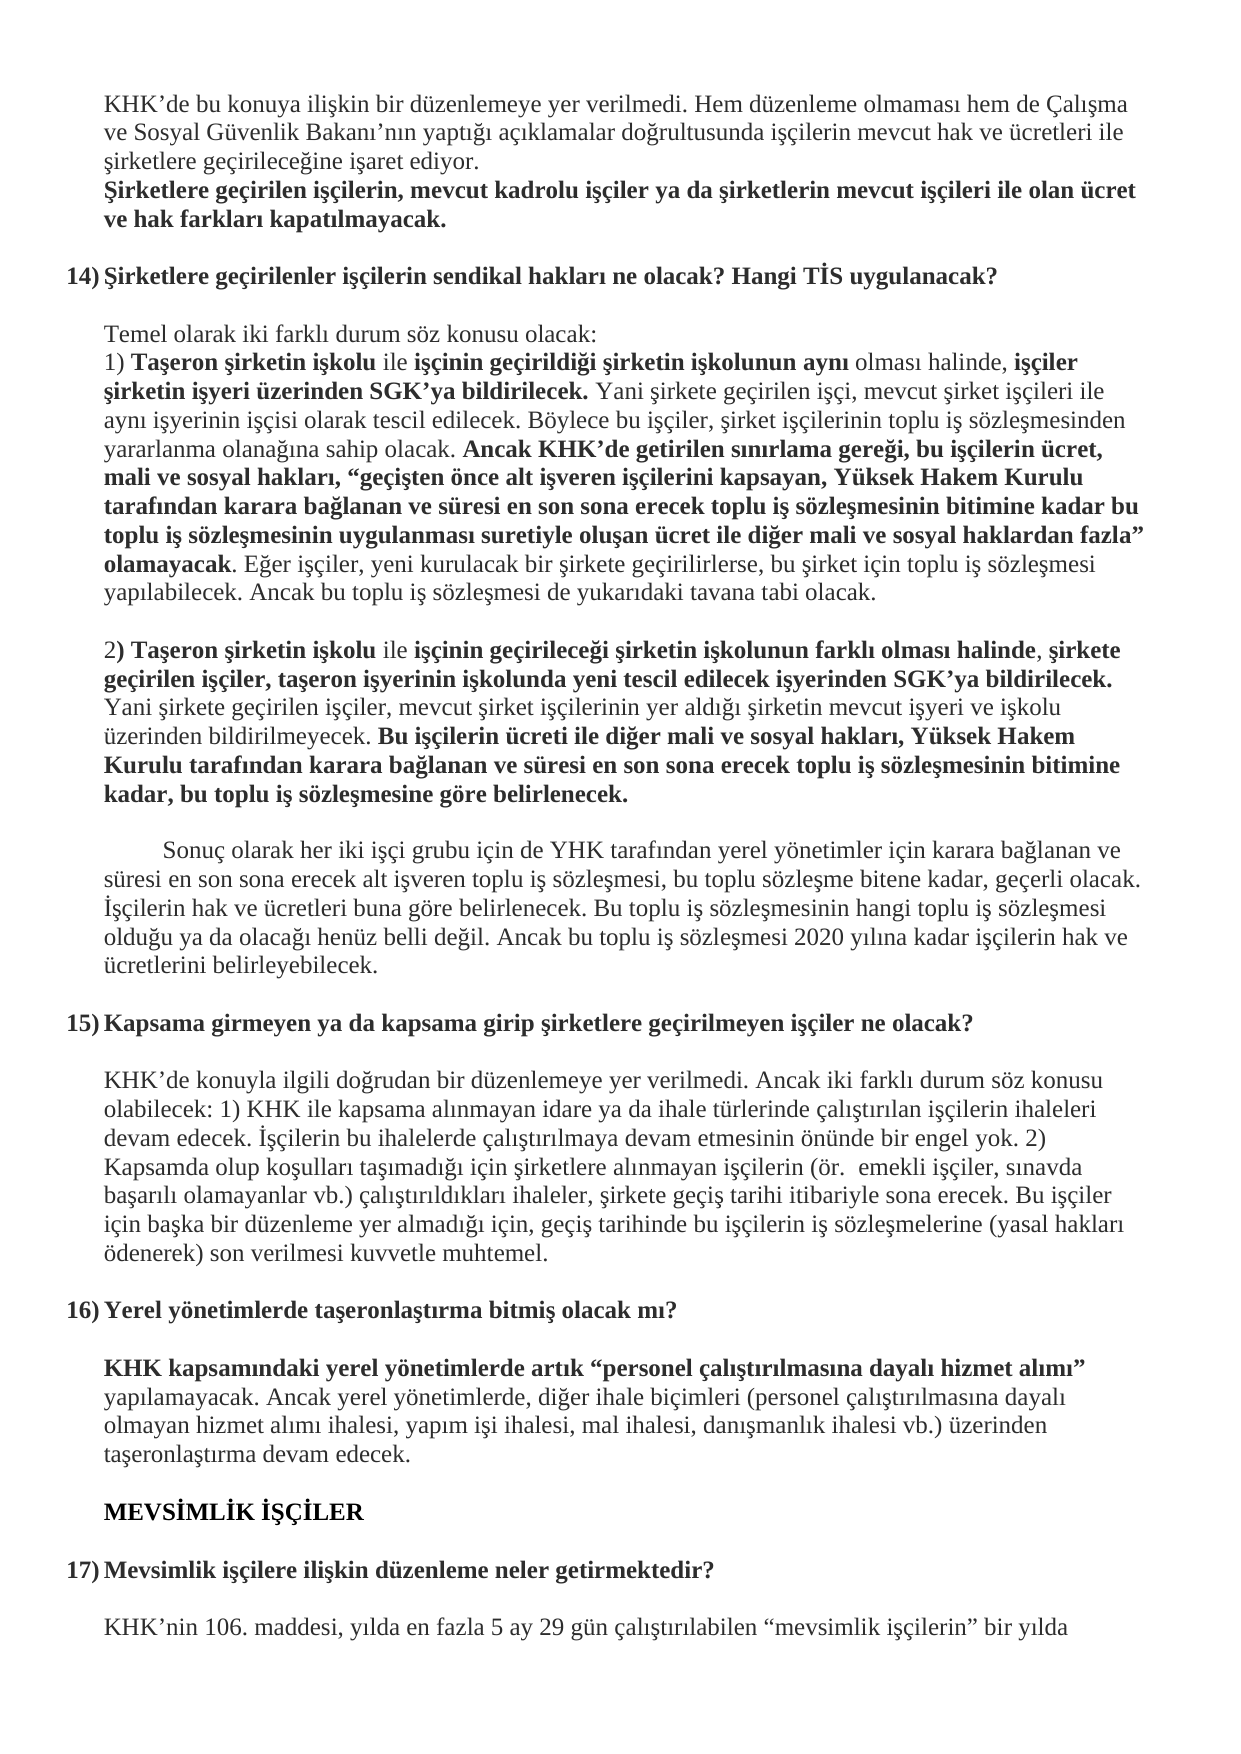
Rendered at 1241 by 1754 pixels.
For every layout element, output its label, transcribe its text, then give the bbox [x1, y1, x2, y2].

list Mevsimlik işçilere ilişkin düzenleme neler getirmektedir? [66, 1555, 1152, 1584]
list Temel olarak iki farklı durum söz konusu olacak: 1) Taşeron şirketin işkolu ile işçinin geçirildiği şirketin işkolunun aynı olması halinde, işçiler şirketin işyeri üzerinden SGK’ya bildirilecek. Yani şirkete geçirilen işçi, mevcut şirket işçileri ile aynı işyerinin işçisi olarak tescil edilecek. Böylece bu işçiler, şirket işçilerinin toplu iş sözleşmesinden yararlanma olanağına sahip olacak. Ancak KHK’de getirilen sınırlama gereği, bu işçilerin ücret, mali ve sosyal hakları, “geçişten önce alt işveren işçilerini kapsayan, Yüksek Hakem Kurulu tarafından karara bağlanan ve süresi en son sona erecek toplu iş sözleşmesinin bitimine kadar bu toplu iş sözleşmesinin uygulanması suretiyle oluşan ücret ile diğer mali ve sosyal haklardan fazla” olamayacak. Eğer işçiler, yeni kurulacak bir şirkete geçirilirlerse, bu şirket için toplu iş sözleşmesi yapılabilecek. Ancak bu toplu iş sözleşmesi de yukarıdaki tavana tabi olacak. [103, 290, 1152, 606]
list 2) Taşeron şirketin işkolu ile işçinin geçirileceği şirketin işkolunun farklı olması halinde, şirkete geçirilen işçiler, taşeron işyerinin işkolunda yeni tescil edilecek işyerinden SGK’ya bildirilecek. Yani şirkete geçirilen işçiler, mevcut şirket işçilerinin yer aldığı şirketin mevcut işyeri ve işkolu üzerinden bildirilmeyecek. Bu işçilerin ücreti ile diğer mali ve sosyal hakları, Yüksek Hakem Kurulu tarafından karara bağlanan ve süresi en son sona erecek toplu iş sözleşmesinin bitimine kadar, bu toplu iş sözleşmesine göre belirlenecek. [103, 635, 1152, 835]
list KHK kapsamındaki yerel yönetimlerde artık “personel çalıştırılmasına dayalı hizmet alımı” yapılamayacak. Ancak yerel yönetimlerde, diğer ihale biçimleri (personel çalıştırılmasına dayalı olmayan hizmet alımı ihalesi, yapım işi ihalesi, mal ihalesi, danışmanlık ihalesi vb.) üzerinden taşeronlaştırma devam edecek. [103, 1324, 1152, 1468]
list KHK’de bu konuya ilişkin bir düzenlemeye yer verilmedi. Hem düzenleme olmaması hem de Çalışma ve Sosyal Güvenlik Bakanı’nın yaptığı açıklamalar doğrultusunda işçilerin mevcut hak ve ücretleri ile şirketlere geçirileceğine işaret ediyor. Şirketlere geçirilen işçilerin, mevcut kadrolu işçiler ya da şirketlerin mevcut işçileri ile olan ücret ve hak farkları kapatılmayacak. [103, 89, 1152, 232]
list Şirketlere geçirilenler işçilerin sendikal hakları ne olacak? Hangi TİS uygulanacak? [66, 261, 1152, 290]
list KHK’de konuyla ilgili doğrudan bir düzenlemeye yer verilmedi. Ancak iki farklı durum söz konusu olabilecek: 1) KHK ile kapsama alınmayan idare ya da ihale türlerinde çalıştırılan işçilerin ihaleleri devam edecek. İşçilerin bu ihalelerde çalıştırılmaya devam etmesinin önünde bir engel yok. 2) Kapsamda olup koşulları taşımadığı için şirketlere alınmayan işçilerin (ör. emekli işçiler, sınavda başarılı olamayanlar vb.) çalıştırıldıkları ihaleler, şirkete geçiş tarihi itibariyle sona erecek. Bu işçiler için başka bir düzenleme yer almadığı için, geçiş tarihinde bu işçilerin iş sözleşmelerine (yasal hakları ödenerek) son verilmesi kuvvetle muhtemel. [103, 1065, 1152, 1267]
list Sonuç olarak her iki işçi grubu için de YHK tarafından yerel yönetimler için karara bağlanan ve süresi en son sona erecek alt işveren toplu iş sözleşmesi, bu toplu sözleşme bitene kadar, geçerli olacak. İşçilerin hak ve ücretleri buna göre belirlenecek. Bu toplu iş sözleşmesinin hangi toplu iş sözleşmesi olduğu ya da olacağı henüz belli değil. Ancak bu toplu iş sözleşmesi 2020 yılına kadar işçilerin hak ve ücretlerini belirleyebilecek. [103, 835, 1152, 979]
list Yerel yönetimlerde taşeronlaştırma bitmiş olacak mı? [66, 1295, 1152, 1324]
text MEVSİMLİK İŞÇİLER [103, 1497, 1152, 1526]
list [103, 1584, 1152, 1641]
list Kapsama girmeyen ya da kapsama girip şirketlere geçirilmeyen işçiler ne olacak? [66, 1008, 1152, 1037]
